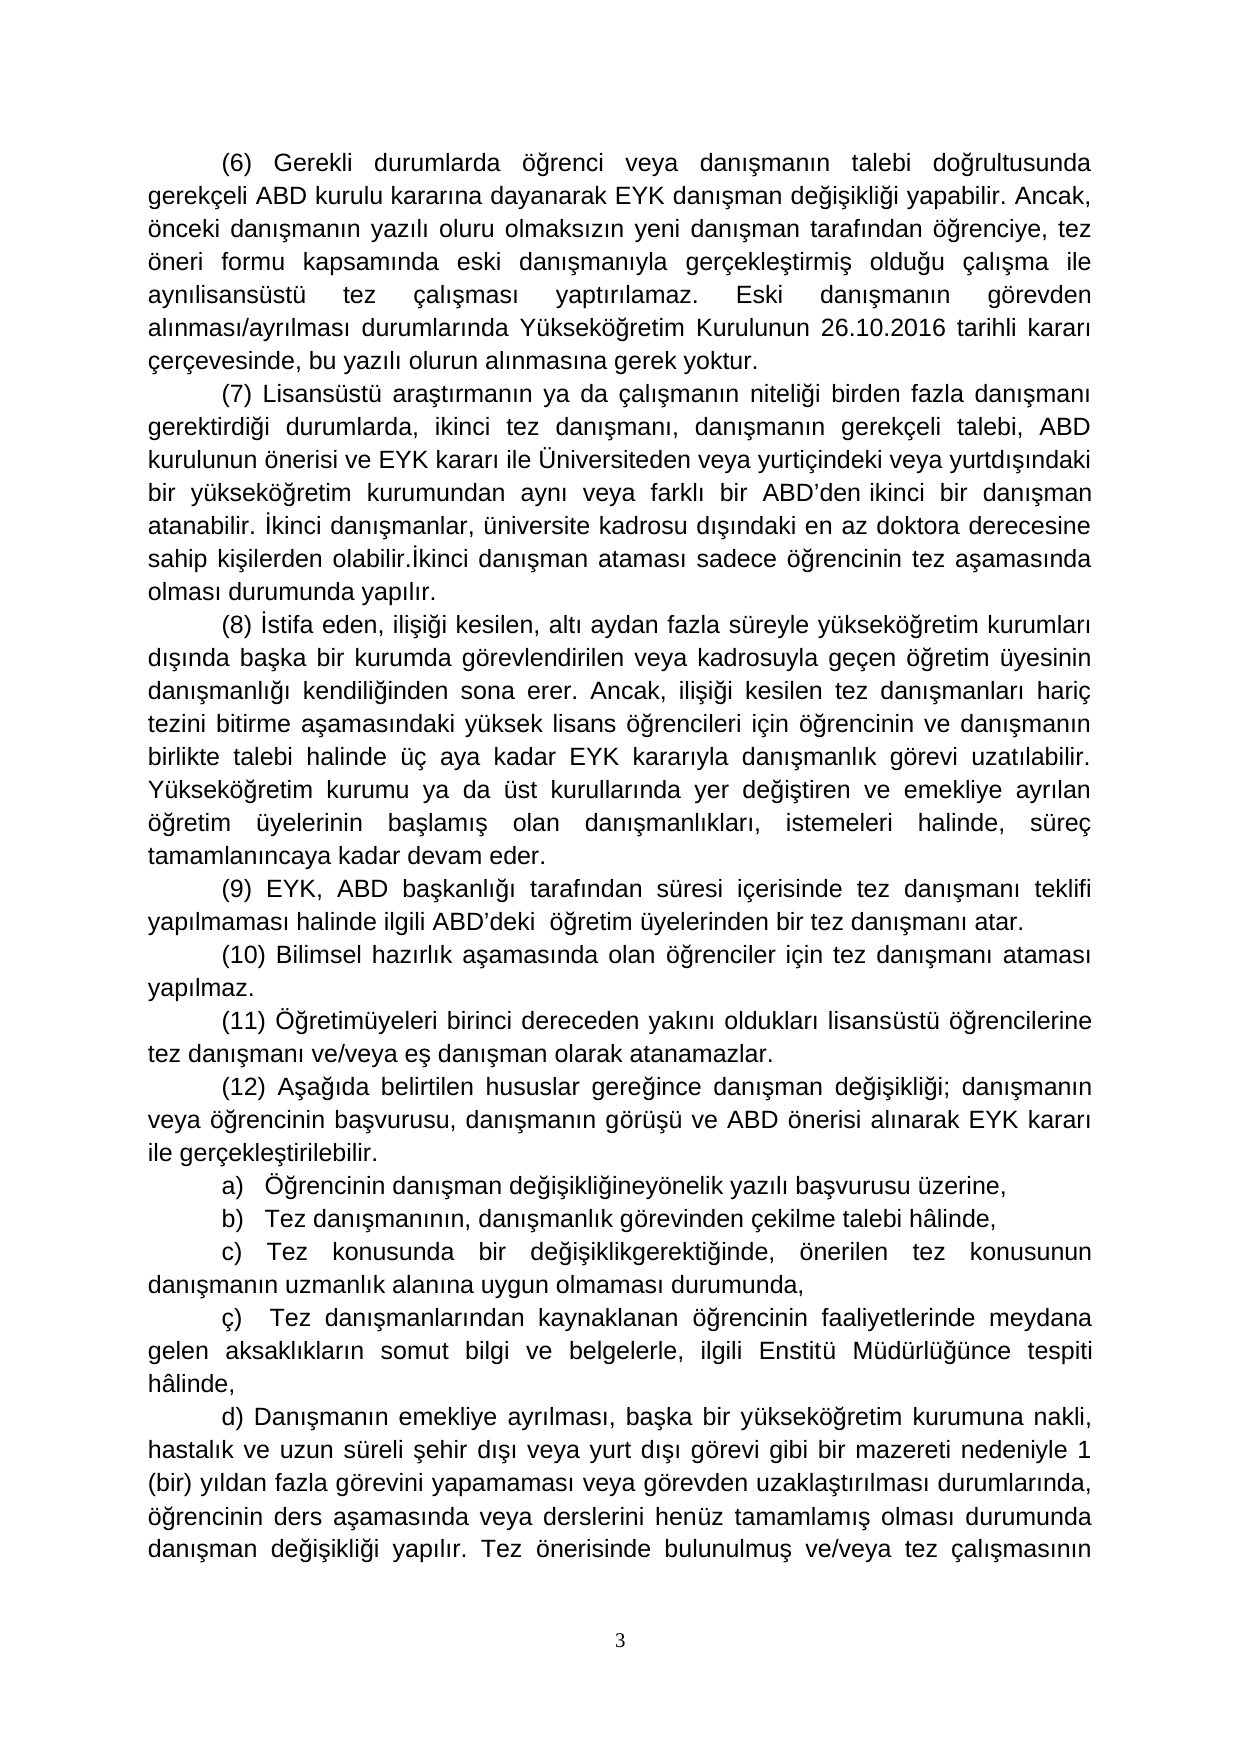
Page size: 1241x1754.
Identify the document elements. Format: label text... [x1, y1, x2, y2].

text b) Tez danışmanının, danışmanlık görevinden çekilme talebi hâlinde, [148, 1204, 1093, 1233]
text (12) Aşağıda belirtilen hususlar gereğince danışman değişikliği; danışmanın veya öğrencinin başvurusu, danışmanın görüşü ve ABD önerisi alınarak EYK kararı ile gerçekleştirilebilir. [148, 1072, 1093, 1167]
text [148, 1402, 1093, 1563]
text (7) Lisansüstü araştırmanın ya da çalışmanın niteliği birden fazla danışmanı gerektirdiği durumlarda, ikinci tez danışmanı, danışmanın gerekçeli talebi, ABD kurulunun önerisi ve EYK kararı ile Üniversiteden veya yurtiçindeki veya yurtdışındaki bir yükseköğretim kurumundan aynı veya farklı bir ABD’den ikinci bir danışman atanabilir. İkinci danışmanlar, üniversite kadrosu dışındaki en az doktora derecesine sahip kişilerden olabilir.İkinci danışman ataması sadece öğrencinin tez aşamasında olması durumunda yapılır. [148, 379, 1093, 606]
text a) Öğrencinin danışman değişikliğineyönelik yazılı başvurusu üzerine, [148, 1171, 1093, 1200]
text (8) İstifa eden, ilişiği kesilen, altı aydan fazla süreyle yükseköğretim kurumları dışında başka bir kurumda görevlendirilen veya kadrosuyla geçen öğretim üyesinin danışmanlığı kendiliğinden sona erer. Ancak, ilişiği kesilen tez danışmanları hariç tezini bitirme aşamasındaki yüksek lisans öğrencileri için öğrencinin ve danışmanın birlikte talebi halinde üç aya kadar EYK kararıyla danışmanlık görevi uzatılabilir. Yükseköğretim kurumu ya da üst kurullarında yer değiştiren ve emekliye ayrılan öğretim üyelerinin başlamış olan danışmanlıkları, istemeleri halinde, süreç tamamlanıncaya kadar devam eder. [148, 610, 1093, 870]
text ç) Tez danışmanlarından kaynaklanan öğrencinin faaliyetlerinde meydana gelen aksaklıkların somut bilgi ve belgelerle, ilgili Enstitü Müdürlüğünce tespiti hâlinde, [148, 1303, 1093, 1398]
text (6) Gerekli durumlarda öğrenci veya danışmanın talebi doğrultusunda gerekçeli ABD kurulu kararına dayanarak EYK danışman değişikliği yapabilir. Ancak, önceki danışmanın yazılı oluru olmaksızın yeni danışman tarafından öğrenciye, tez öneri formu kapsamında eski danışmanıyla gerçekleştirmiş olduğu çalışma ile aynılisansüstü tez çalışması yaptırılamaz. Eski danışmanın görevden alınması/ayrılması durumlarında Yükseköğretim Kurulunun 26.10.2016 tarihli kararı çerçevesinde, bu yazılı olurun alınmasına gerek yoktur. [148, 148, 1093, 374]
text (9) EYK, ABD başkanlığı tarafından süresi içerisinde tez danışmanı teklifi yapılmaması halinde ilgili ABD’deki öğretim üyelerinden bir tez danışmanı atar. [148, 874, 1093, 936]
text (11) Öğretimüyeleri birinci dereceden yakını oldukları lisansüstü öğrencilerine tez danışmanı ve/veya eş danışman olarak atanamazlar. [148, 1006, 1093, 1068]
text c) Tez konusunda bir değişiklikgerektiğinde, önerilen tez konusunun danışmanın uzmanlık alanına uygun olmaması durumunda, [148, 1237, 1093, 1299]
text (10) Bilimsel hazırlık aşamasında olan öğrenciler için tez danışmanı ataması yapılmaz. [148, 940, 1093, 1002]
